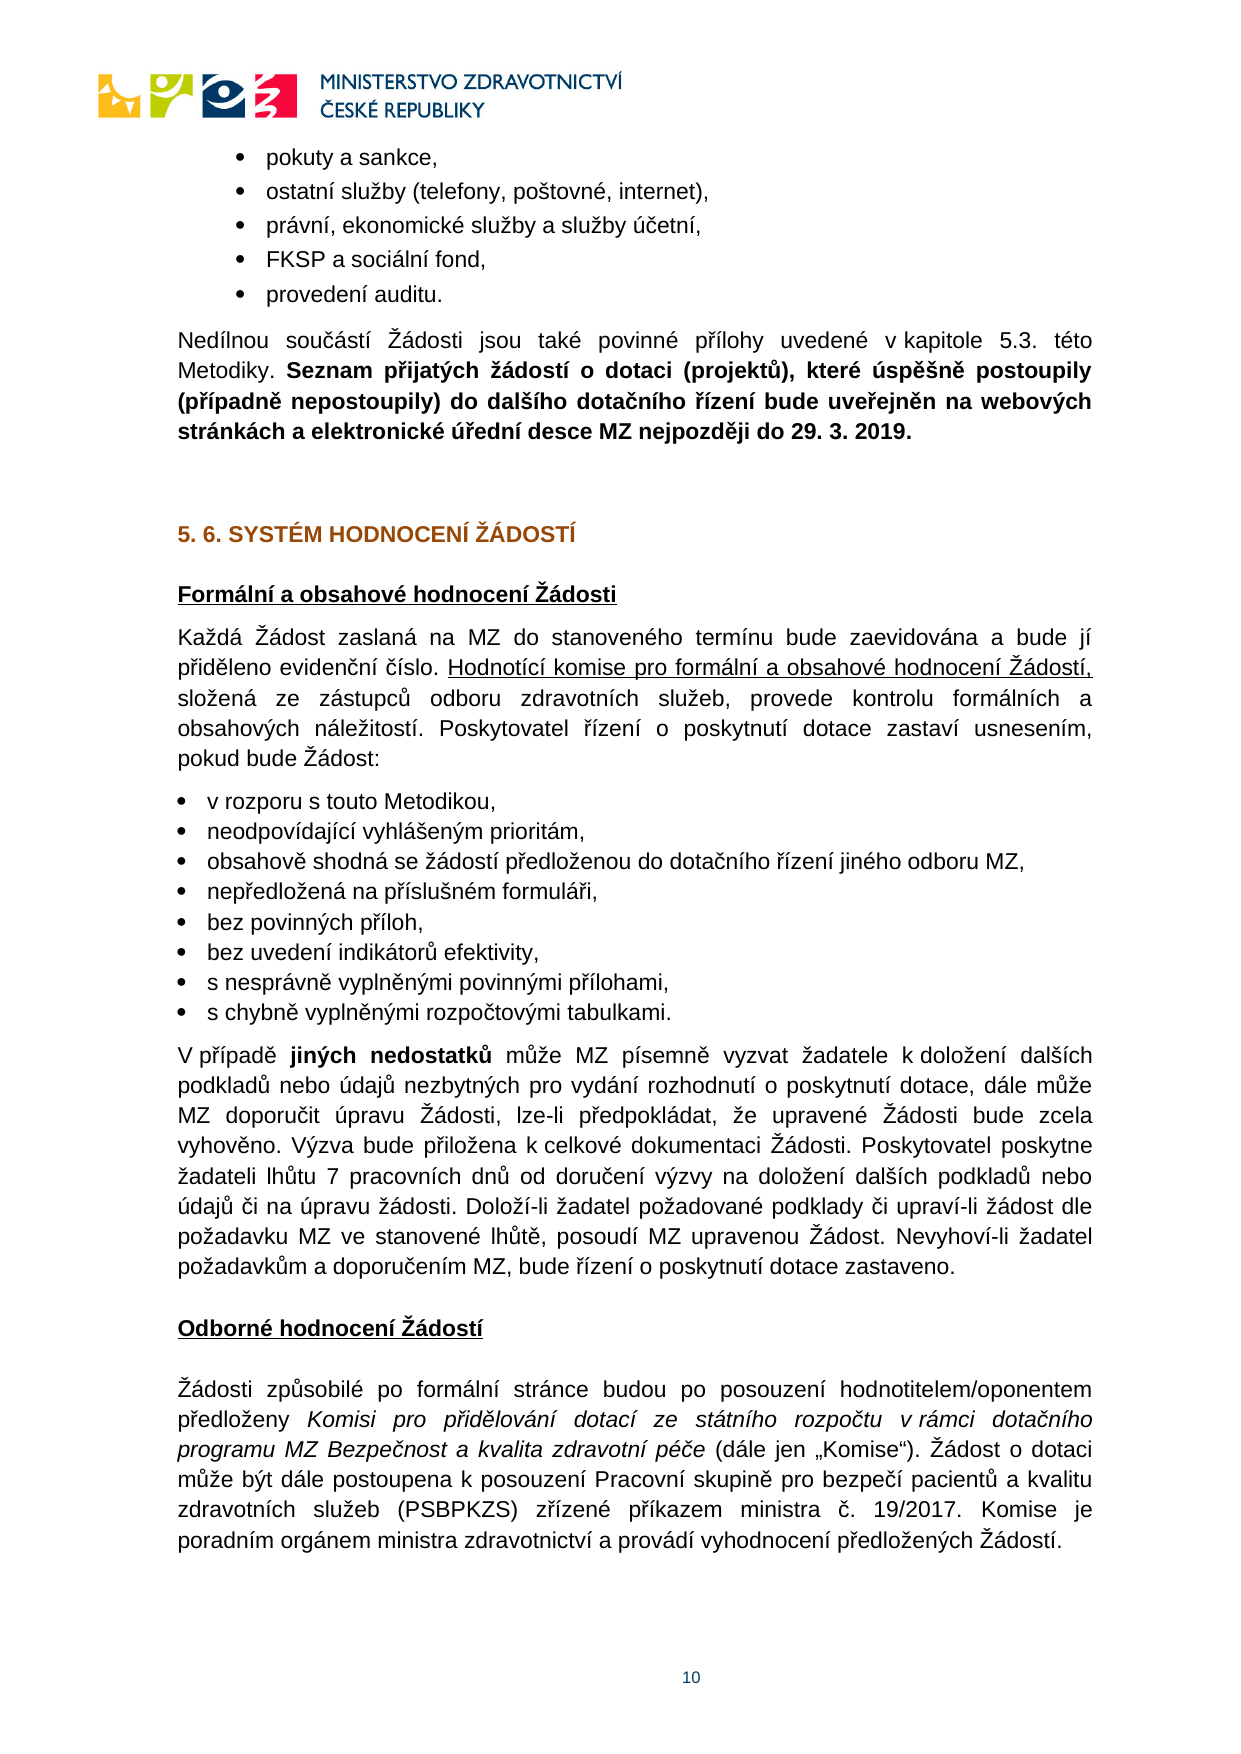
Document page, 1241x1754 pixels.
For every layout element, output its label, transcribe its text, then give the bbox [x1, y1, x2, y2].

text Odborné hodnocení Žádostí [177, 1315, 1093, 1342]
text Žádosti způsobilé po formální stránce budou po posouzení hodnotitelem/oponentem předloženy Komisi pro přidělování dotací ze státního rozpočtu v rámci dotačního programu MZ Bezpečnost a kvalita zdravotní péče (dále jen „Komise“). Žádost o dotaci může být dále postoupena k posouzení Pracovní skupině pro bezpečí pacientů a kvalitu zdravotních služeb (PSBPKZS) zřízené příkazem ministra č. 19/2017. Komise je poradním orgánem ministra zdravotnictví a provádí vyhodnocení předložených Žádostí. [177, 1376, 1093, 1553]
picture [98, 70, 622, 118]
list provedení auditu. [236, 281, 1093, 307]
list obsahově shodná se žádostí předloženou do dotačního řízení jiného odboru MZ, [177, 848, 1093, 874]
list bez uvedení indikátorů efektivity, [177, 939, 1093, 965]
text Formální a obsahové hodnocení Žádosti [177, 581, 1093, 608]
list nepředložená na příslušném formuláři, [177, 878, 1093, 904]
list ostatní služby (telefony, poštovné, internet), [236, 178, 1093, 204]
list právní, ekonomické služby a služby účetní, [236, 212, 1093, 238]
text V případě jiných nedostatků může MZ písemně vyzvat žadatele k doložení dalších podkladů nebo údajů nezbytných pro vydání rozhodnutí o poskytnutí dotace, dále může MZ doporučit úpravu Žádosti, lze-li předpokládat, že upravené Žádosti bude zcela vyhověno. Výzva bude přiložena k celkové dokumentaci Žádosti. Poskytovatel poskytne žadateli lhůtu 7 pracovních dnů od doručení výzvy na doložení dalších podkladů nebo údajů či na úpravu žádosti. Doloží-li žadatel požadované podklady či upraví-li žádost dle požadavku MZ ve stanovené lhůtě, posoudí MZ upravenou Žádost. Nevyhoví-li žadatel požadavkům a doporučením MZ, bude řízení o poskytnutí dotace zastaveno. [177, 1042, 1093, 1279]
list pokuty a sankce, [236, 144, 1093, 170]
list s chybně vyplněnými rozpočtovými tabulkami. [177, 999, 1093, 1025]
text Nedílnou součástí Žádosti jsou také povinné přílohy uvedené v kapitole 5.3. této Metodiky. Seznam přijatých žádostí o dotaci (projektů), které úspěšně postoupily (případně nepostoupily) do dalšího dotačního řízení bude uveřejněn na webových stránkách a elektronické úřední desce MZ nejpozději do 29. 3. 2019. [177, 327, 1093, 444]
text 5. 6. SYSTÉM HODNOCENÍ ŽÁDOSTÍ [177, 521, 1093, 547]
list bez povinných příloh, [177, 908, 1093, 935]
list s nesprávně vyplněnými povinnými přílohami, [177, 969, 1093, 995]
text Každá Žádost zaslaná na MZ do stanoveného termínu bude zaevidována a bude jí přiděleno evidenční číslo. Hodnotící komise pro formální a obsahové hodnocení Žádostí, složená ze zástupců odboru zdravotních služeb, provede kontrolu formálních a obsahových náležitostí. Poskytovatel řízení o poskytnutí dotace zastaví usnesením, pokud bude Žádost: [177, 624, 1093, 771]
list FKSP a sociální fond, [236, 246, 1093, 273]
list neodpovídající vyhlášeným prioritám, [177, 818, 1093, 844]
list v rozporu s touto Metodikou, [177, 788, 1093, 814]
